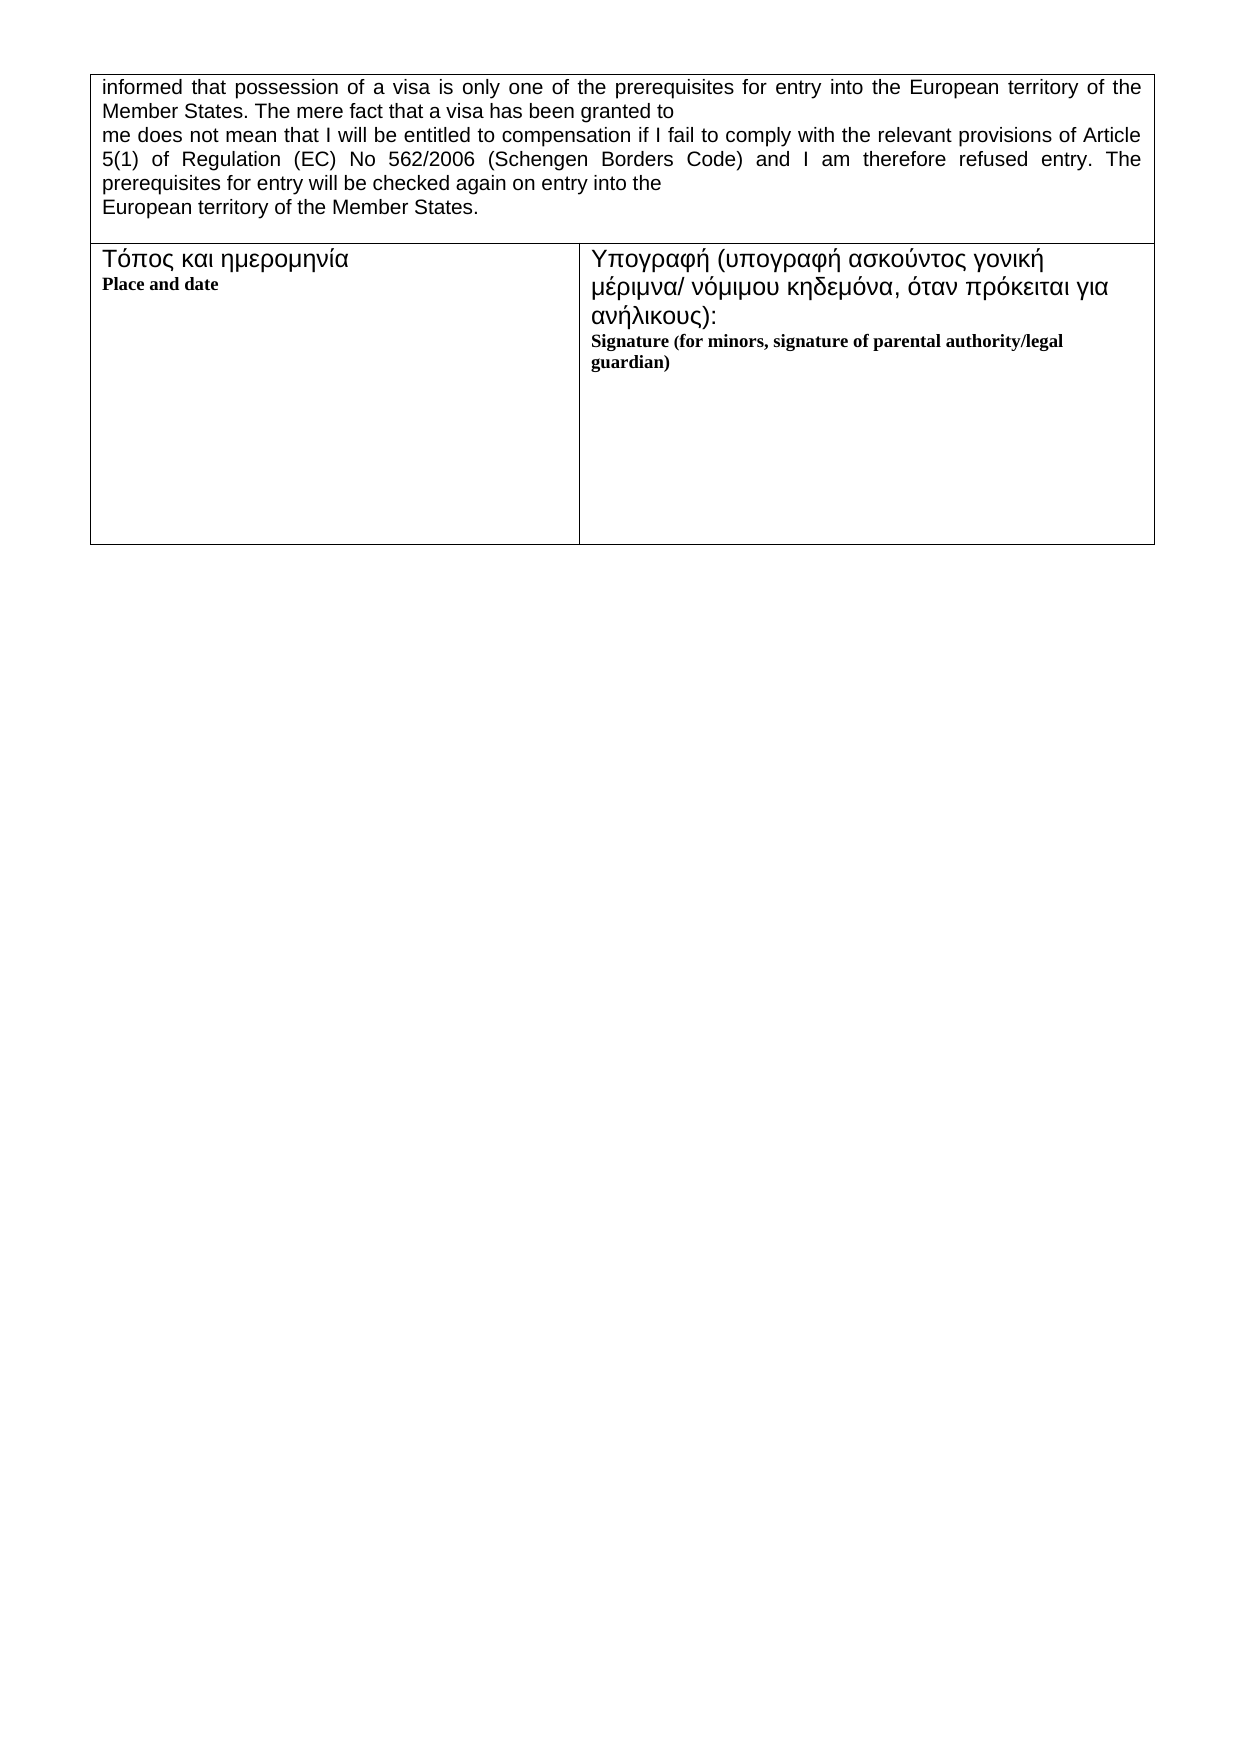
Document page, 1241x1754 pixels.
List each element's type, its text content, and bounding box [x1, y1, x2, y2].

table_cell Τόπος και ημερομηνία Place and date [91, 244, 579, 543]
table_cell Υπογραφή (υπογραφή ασκούντος γονική μέριμνα/ νόμιμου κηδεμόνα, όταν πρόκειται για ανήλικους): Signature (for minors, signature of parental authority/legal guardian) [580, 244, 1154, 543]
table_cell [91, 75, 1154, 243]
